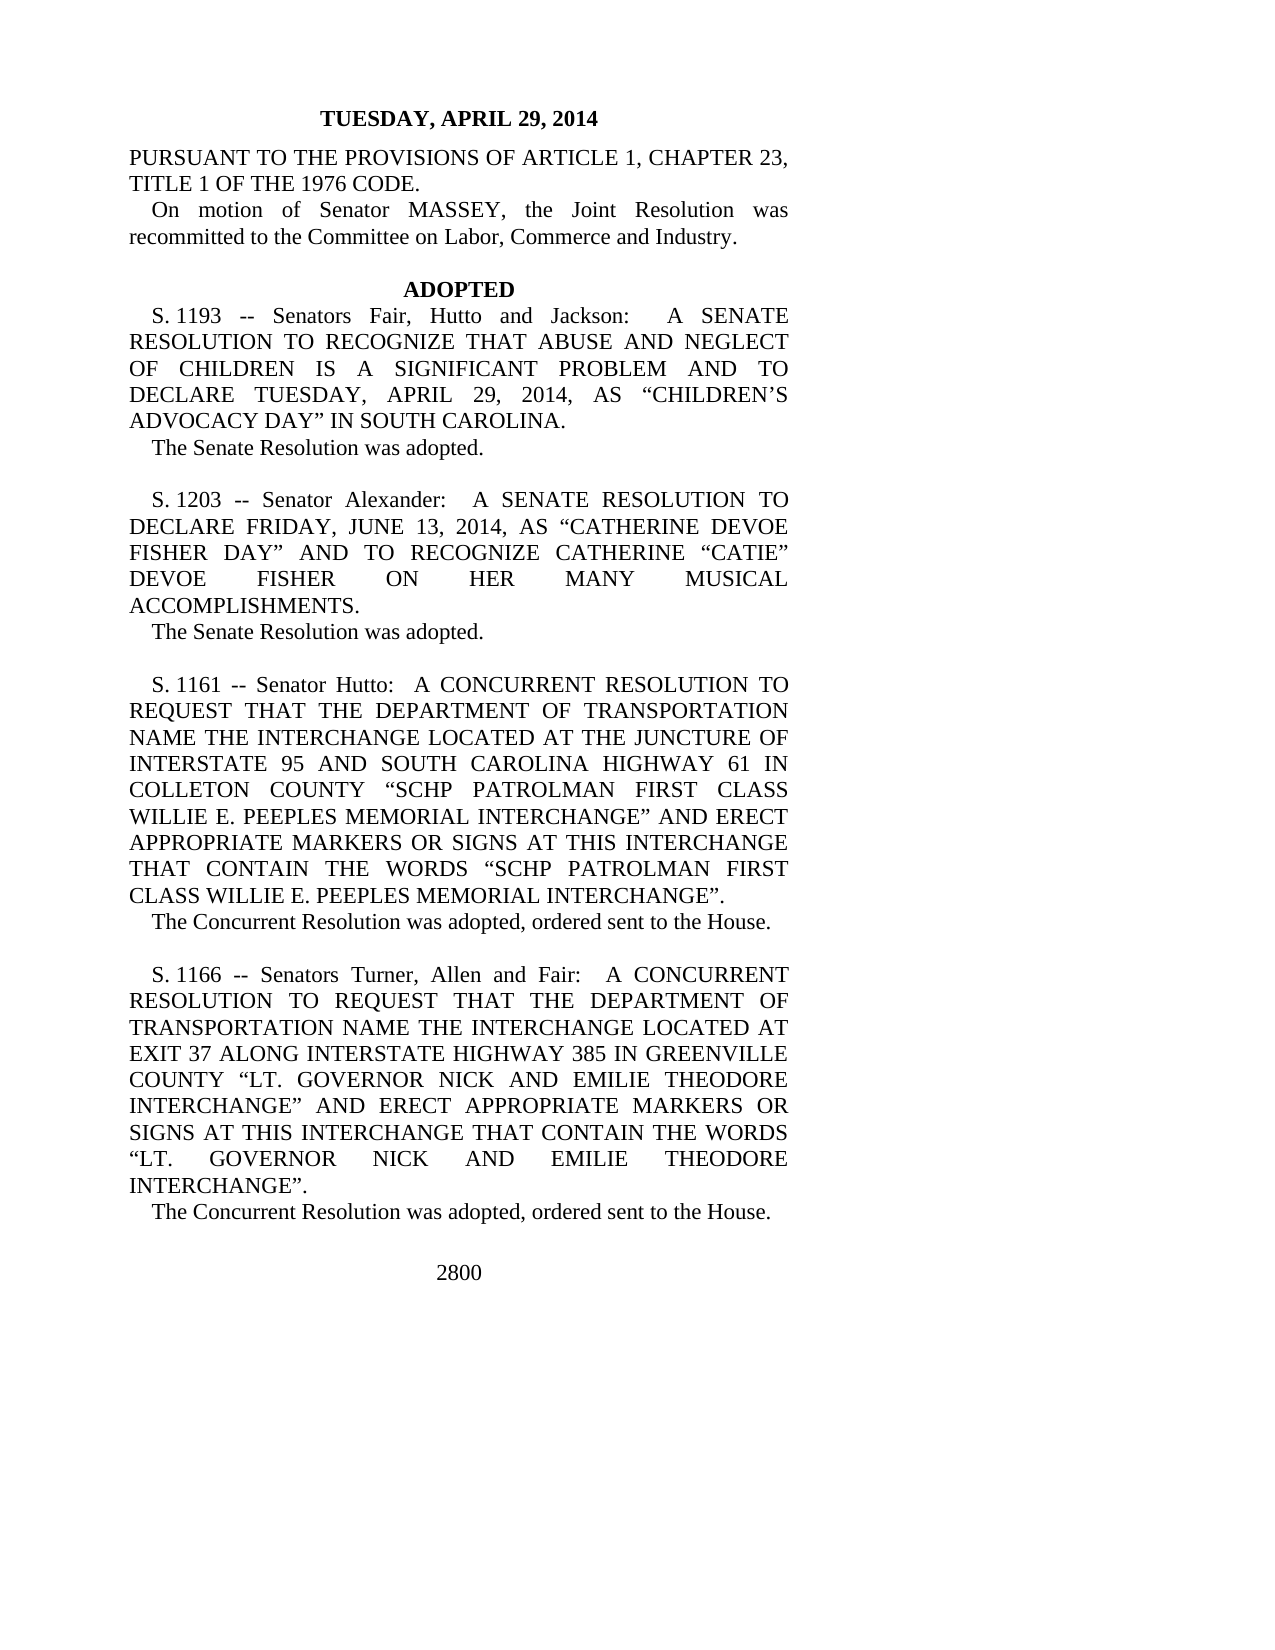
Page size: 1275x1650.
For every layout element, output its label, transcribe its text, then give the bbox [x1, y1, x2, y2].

text The Concurrent Resolution was adopted, ordered sent to the House. [129, 1198, 789, 1224]
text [129, 144, 789, 197]
text S. 1161 -- Senator Hutto: A CONCURRENT RESOLUTION TO REQUEST THAT THE DEPARTMENT OF TRANSPORTATION NAME THE INTERCHANGE LOCATED AT THE JUNCTURE OF INTERSTATE 95 AND SOUTH CAROLINA HIGHWAY 61 IN COLLETON COUNTY “SCHP PATROLMAN FIRST CLASS WILLIE E. PEEPLES MEMORIAL INTERCHANGE” AND ERECT APPROPRIATE MARKERS OR SIGNS AT THIS INTERCHANGE THAT CONTAIN THE WORDS “SCHP PATROLMAN FIRST CLASS WILLIE E. PEEPLES MEMORIAL INTERCHANGE”. [129, 671, 789, 908]
text The Senate Resolution was adopted. [129, 618, 789, 644]
text The Concurrent Resolution was adopted, ordered sent to the House. [129, 908, 789, 934]
text S. 1193 -- Senators Fair, Hutto and Jackson: A SENATE RESOLUTION TO RECOGNIZE THAT ABUSE AND NEGLECT OF CHILDREN IS A SIGNIFICANT PROBLEM AND TO DECLARE TUESDAY, APRIL 29, 2014, AS “CHILDREN’S ADVOCACY DAY” IN SOUTH CAROLINA. [129, 302, 789, 434]
text On motion of Senator MASSEY, the Joint Resolution was recommitted to the Committee on Labor, Commerce and Industry. [129, 197, 789, 249]
text S. 1203 -- Senator Alexander: A SENATE RESOLUTION TO DECLARE FRIDAY, JUNE 13, 2014, AS “CATHERINE DEVOE FISHER DAY” AND TO RECOGNIZE CATHERINE “CATIE” DEVOE FISHER ON HER MANY MUSICAL ACCOMPLISHMENTS. [129, 486, 789, 618]
text S. 1166 -- Senators Turner, Allen and Fair: A CONCURRENT RESOLUTION TO REQUEST THAT THE DEPARTMENT OF TRANSPORTATION NAME THE INTERCHANGE LOCATED AT EXIT 37 ALONG INTERSTATE HIGHWAY 385 IN GREENVILLE COUNTY “LT. GOVERNOR NICK AND EMILIE THEODORE INTERCHANGE” AND ERECT APPROPRIATE MARKERS OR SIGNS AT THIS INTERCHANGE THAT CONTAIN THE WORDS “LT. GOVERNOR NICK AND EMILIE THEODORE INTERCHANGE”. [129, 961, 789, 1198]
text ADOPTED [129, 276, 789, 302]
text The Senate Resolution was adopted. [129, 434, 789, 460]
